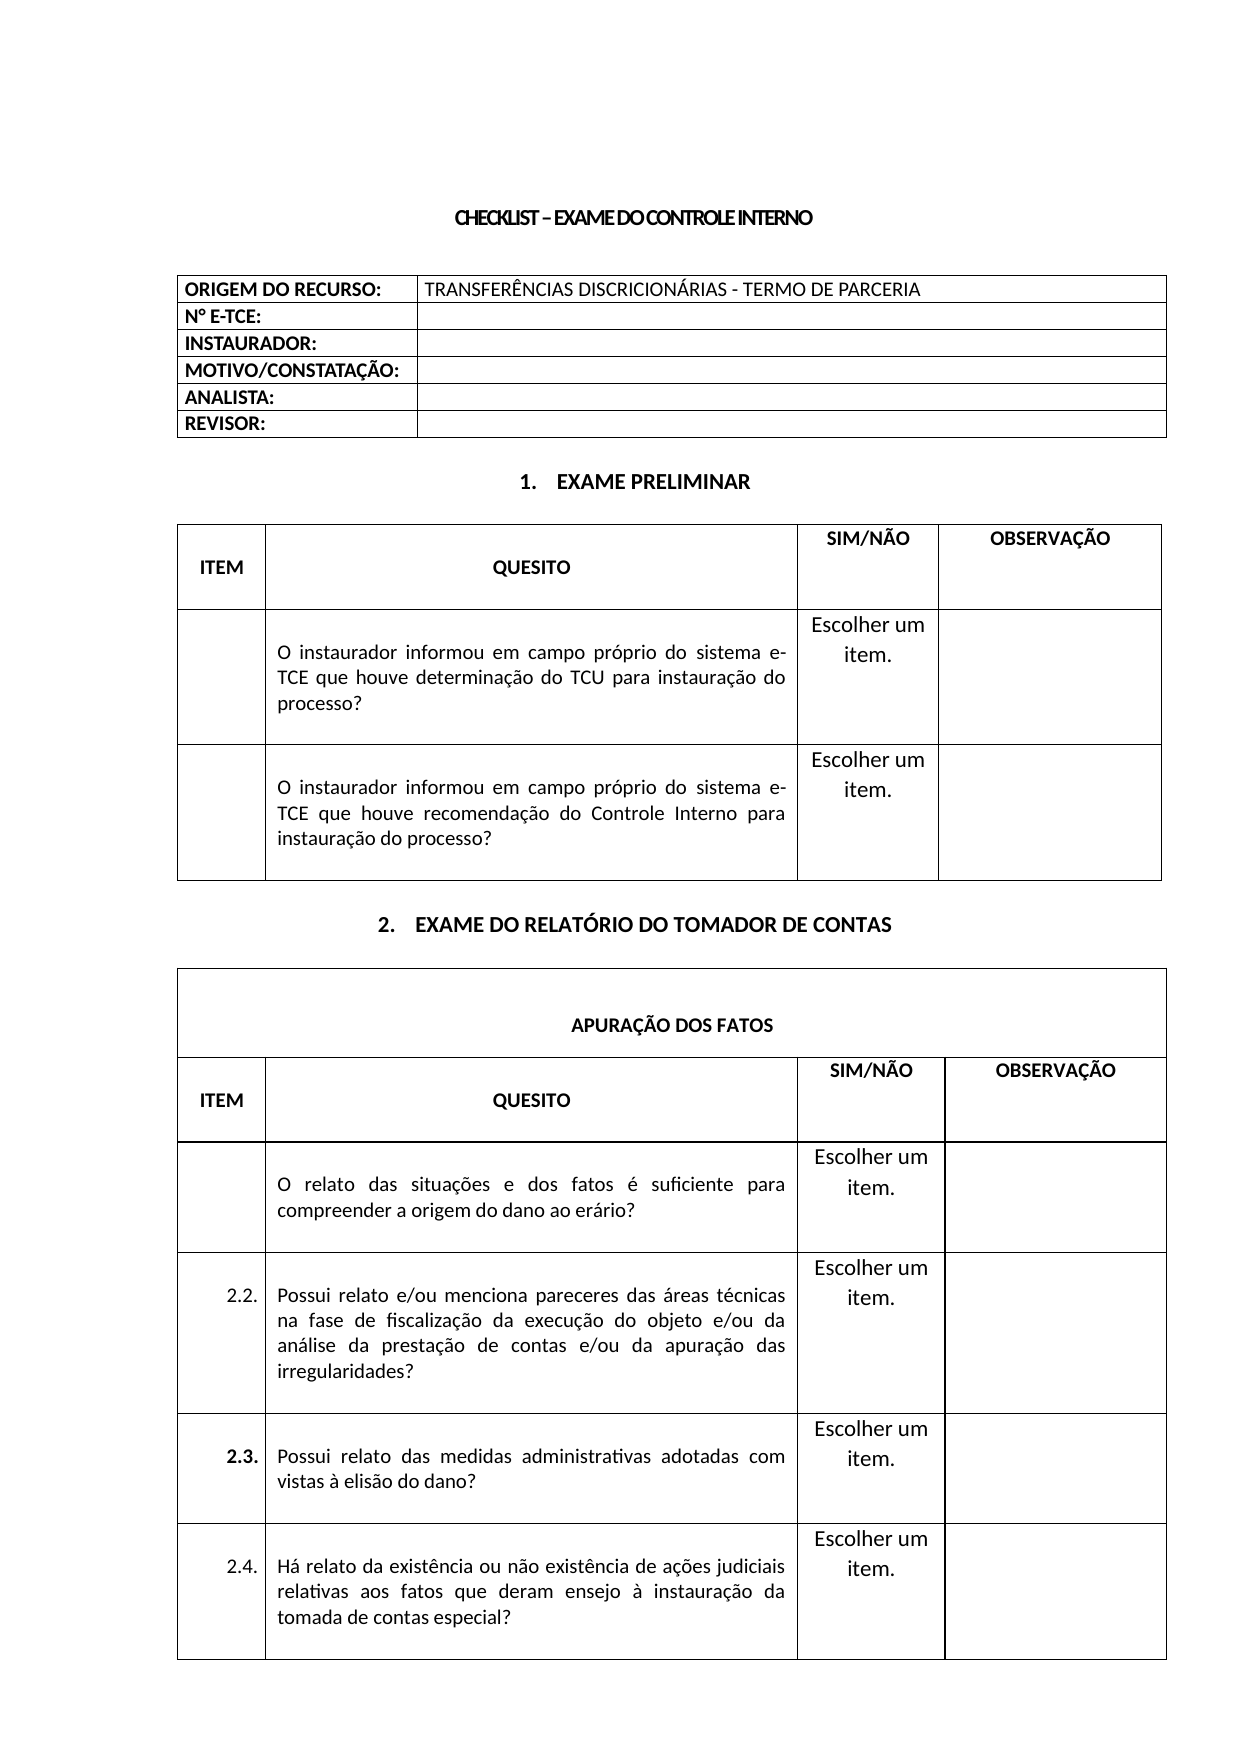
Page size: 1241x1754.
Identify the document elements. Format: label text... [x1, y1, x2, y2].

table_cell O instaurador informou em campo próprio do sistema e-TCE que houve determinação do TCU para instauração do processo? [266, 610, 797, 744]
table_cell Há relato da existência ou não existência de ações judiciais relativas aos fatos que deram ensejo à instauração da tomada de contas especial? [266, 1524, 797, 1658]
table_cell MOTIVO/CONSTATAÇÃO: [178, 357, 417, 383]
table_cell ITEM [178, 1058, 265, 1141]
table_header ITEM [178, 525, 265, 609]
table_cell [939, 610, 1161, 744]
table_cell Possui relato das medidas administrativas adotadas com vistas à elisão do dano? [266, 1414, 797, 1523]
table_cell [178, 1253, 265, 1413]
table_header ORIGEM DO RECURSO: [178, 276, 417, 302]
table_header TRANSFERÊNCIAS DISCRICIONÁRIAS - TERMO DE PARCERIA [418, 276, 1166, 302]
table_cell QUESITO [266, 1058, 797, 1141]
list EXAME PRELIMINAR [177, 467, 1092, 495]
table_cell [418, 303, 1166, 329]
table_cell [946, 1524, 1166, 1658]
table_cell REVISOR: [178, 411, 417, 437]
table_cell [418, 411, 1166, 437]
table_cell [418, 384, 1166, 409]
table_header QUESITO [266, 525, 797, 609]
table_cell INSTAURADOR: [178, 330, 417, 356]
table_cell [946, 1253, 1166, 1413]
table_cell O relato das situações e dos fatos é suficiente para compreender a origem do dano ao erário? [266, 1143, 797, 1252]
table_header OBSERVAÇÃO [939, 525, 1161, 609]
table_cell [178, 1524, 265, 1658]
table_cell [939, 745, 1161, 880]
table_cell N° E-TCE: [178, 303, 417, 329]
table_cell [418, 357, 1166, 383]
subtitle CHECKLIST – EXAME DO CONTROLE INTERNO [177, 203, 1092, 231]
table_cell SIM/NÃO [798, 1058, 944, 1141]
table_cell [946, 1143, 1166, 1252]
table_header APURAÇÃO DOS FATOS [178, 969, 1166, 1057]
table_cell [178, 1414, 265, 1523]
table_cell Possui relato e/ou menciona pareceres das áreas técnicas na fase de fiscalização da execução do objeto e/ou da análise da prestação de contas e/ou da apuração das irregularidades? [266, 1253, 797, 1413]
table_cell [946, 1414, 1166, 1523]
table_cell [178, 610, 265, 744]
table_cell ANALISTA: [178, 384, 417, 409]
table_cell [178, 1143, 265, 1252]
table_cell [418, 330, 1166, 356]
table_cell [178, 745, 265, 880]
table_cell OBSERVAÇÃO [946, 1058, 1166, 1141]
table_cell O instaurador informou em campo próprio do sistema e-TCE que houve recomendação do Controle Interno para instauração do processo? [266, 745, 797, 880]
table_header SIM/NÃO [798, 525, 938, 609]
list EXAME DO RELATÓRIO DO TOMADOR DE CONTAS [177, 910, 1092, 938]
